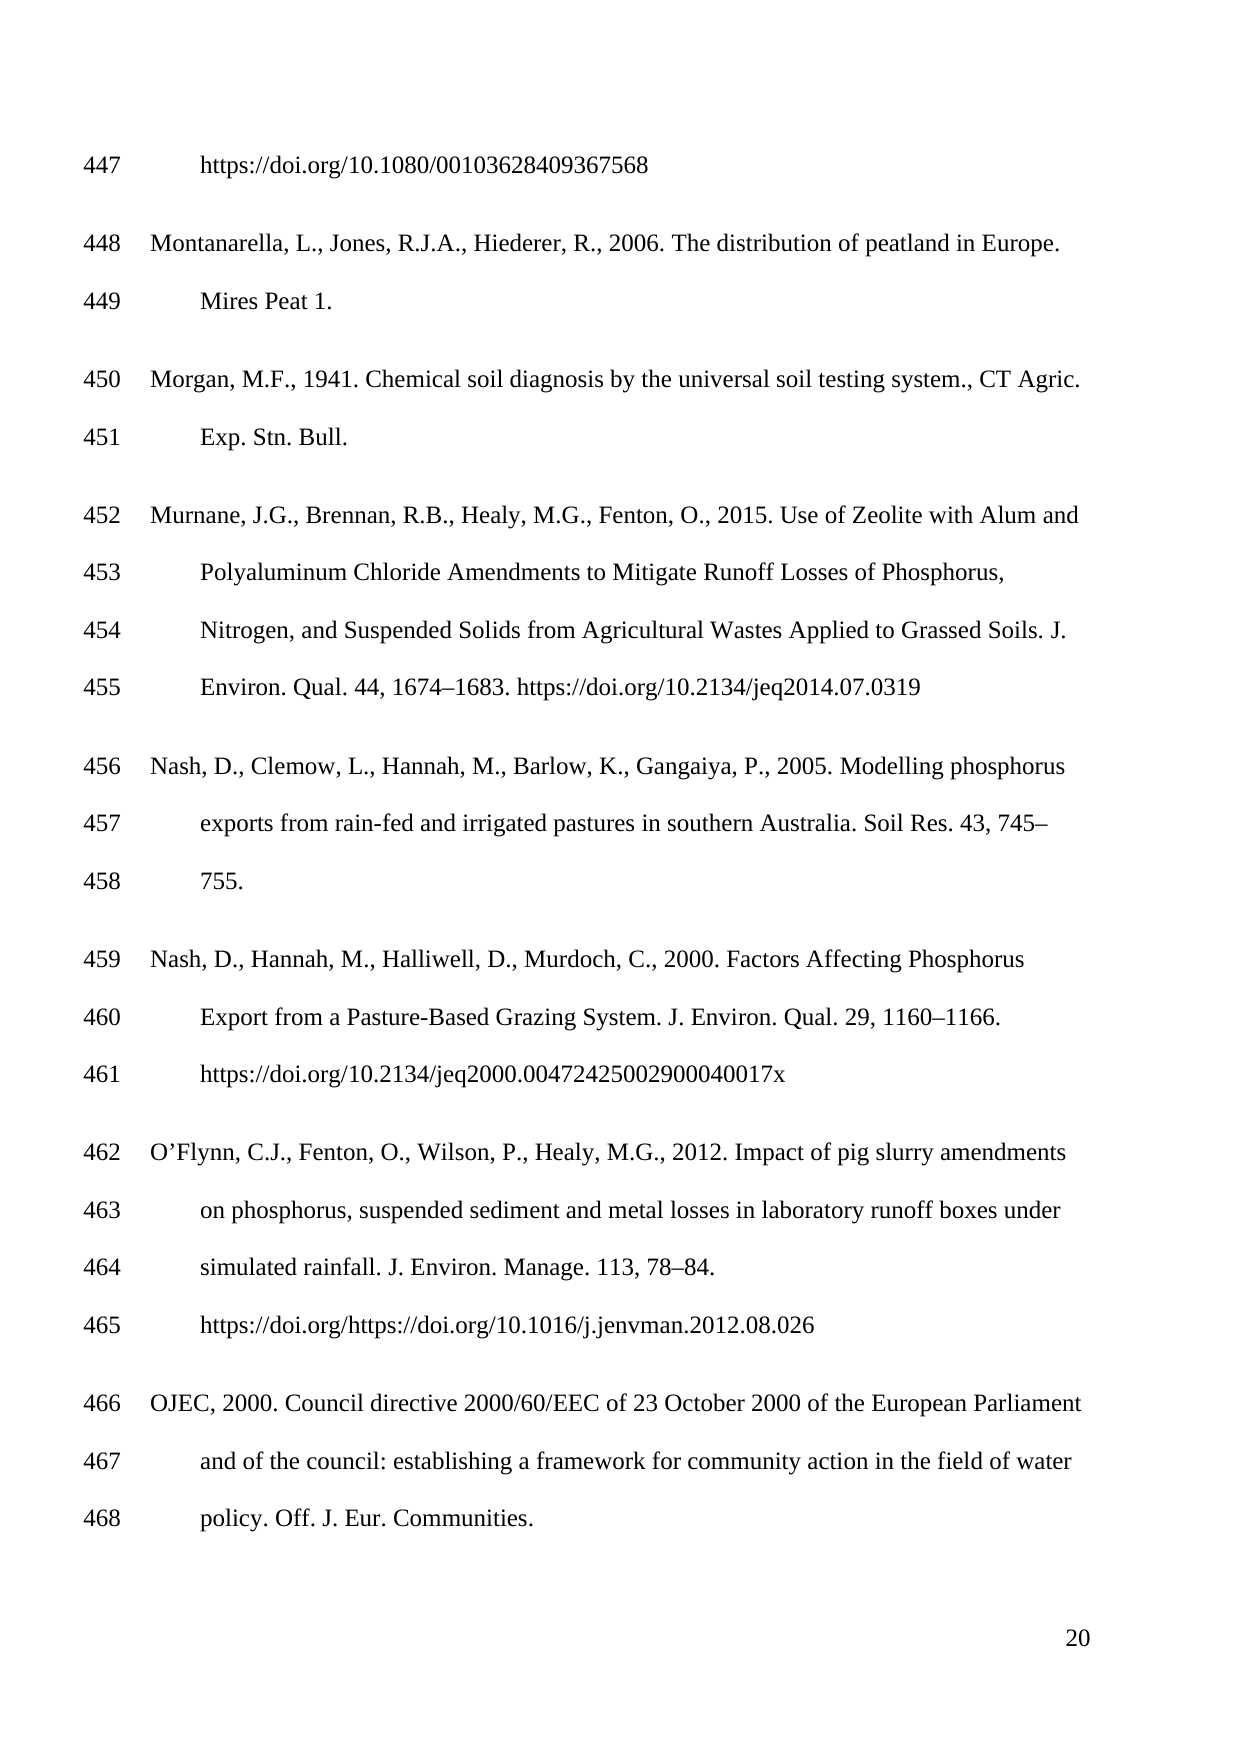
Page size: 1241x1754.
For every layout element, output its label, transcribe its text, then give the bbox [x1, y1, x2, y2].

text O’Flynn, C.J., Fenton, O., Wilson, P., Healy, M.G., 2012. Impact of pig slurry amendments on phosphorus, suspended sediment and metal losses in laboratory runoff boxes under simulated rainfall. J. Environ. Manage. 113, 78–84. https://doi.org/https://doi.org/10.1016/j.jenvman.2012.08.026 [150, 1137, 1090, 1339]
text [150, 150, 1090, 179]
text Morgan, M.F., 1941. Chemical soil diagnosis by the universal soil testing system., CT Agric. Exp. Stn. Bull. [150, 364, 1090, 450]
text Montanarella, L., Jones, R.J.A., Hiederer, R., 2006. The distribution of peatland in Europe. Mires Peat 1. [150, 228, 1090, 314]
text Murnane, J.G., Brennan, R.B., Healy, M.G., Fenton, O., 2015. Use of Zeolite with Alum and Polyaluminum Chloride Amendments to Mitigate Runoff Losses of Phosphorus, Nitrogen, and Suspended Solids from Agricultural Wastes Applied to Grassed Soils. J. Environ. Qual. 44, 1674–1683. https://doi.org/10.2134/jeq2014.07.0319 [150, 500, 1090, 701]
text OJEC, 2000. Council directive 2000/60/EEC of 23 October 2000 of the European Parliament and of the council: establishing a framework for community action in the field of water policy. Off. J. Eur. Communities. [150, 1388, 1090, 1532]
text Nash, D., Hannah, M., Halliwell, D., Murdoch, C., 2000. Factors Affecting Phosphorus Export from a Pasture-Based Grazing System. J. Environ. Qual. 29, 1160–1166. https://doi.org/10.2134/jeq2000.00472425002900040017x [150, 944, 1090, 1088]
text Nash, D., Clemow, L., Hannah, M., Barlow, K., Gangaiya, P., 2005. Modelling phosphorus exports from rain-fed and irrigated pastures in southern Australia. Soil Res. 43, 745–755. [150, 751, 1090, 894]
